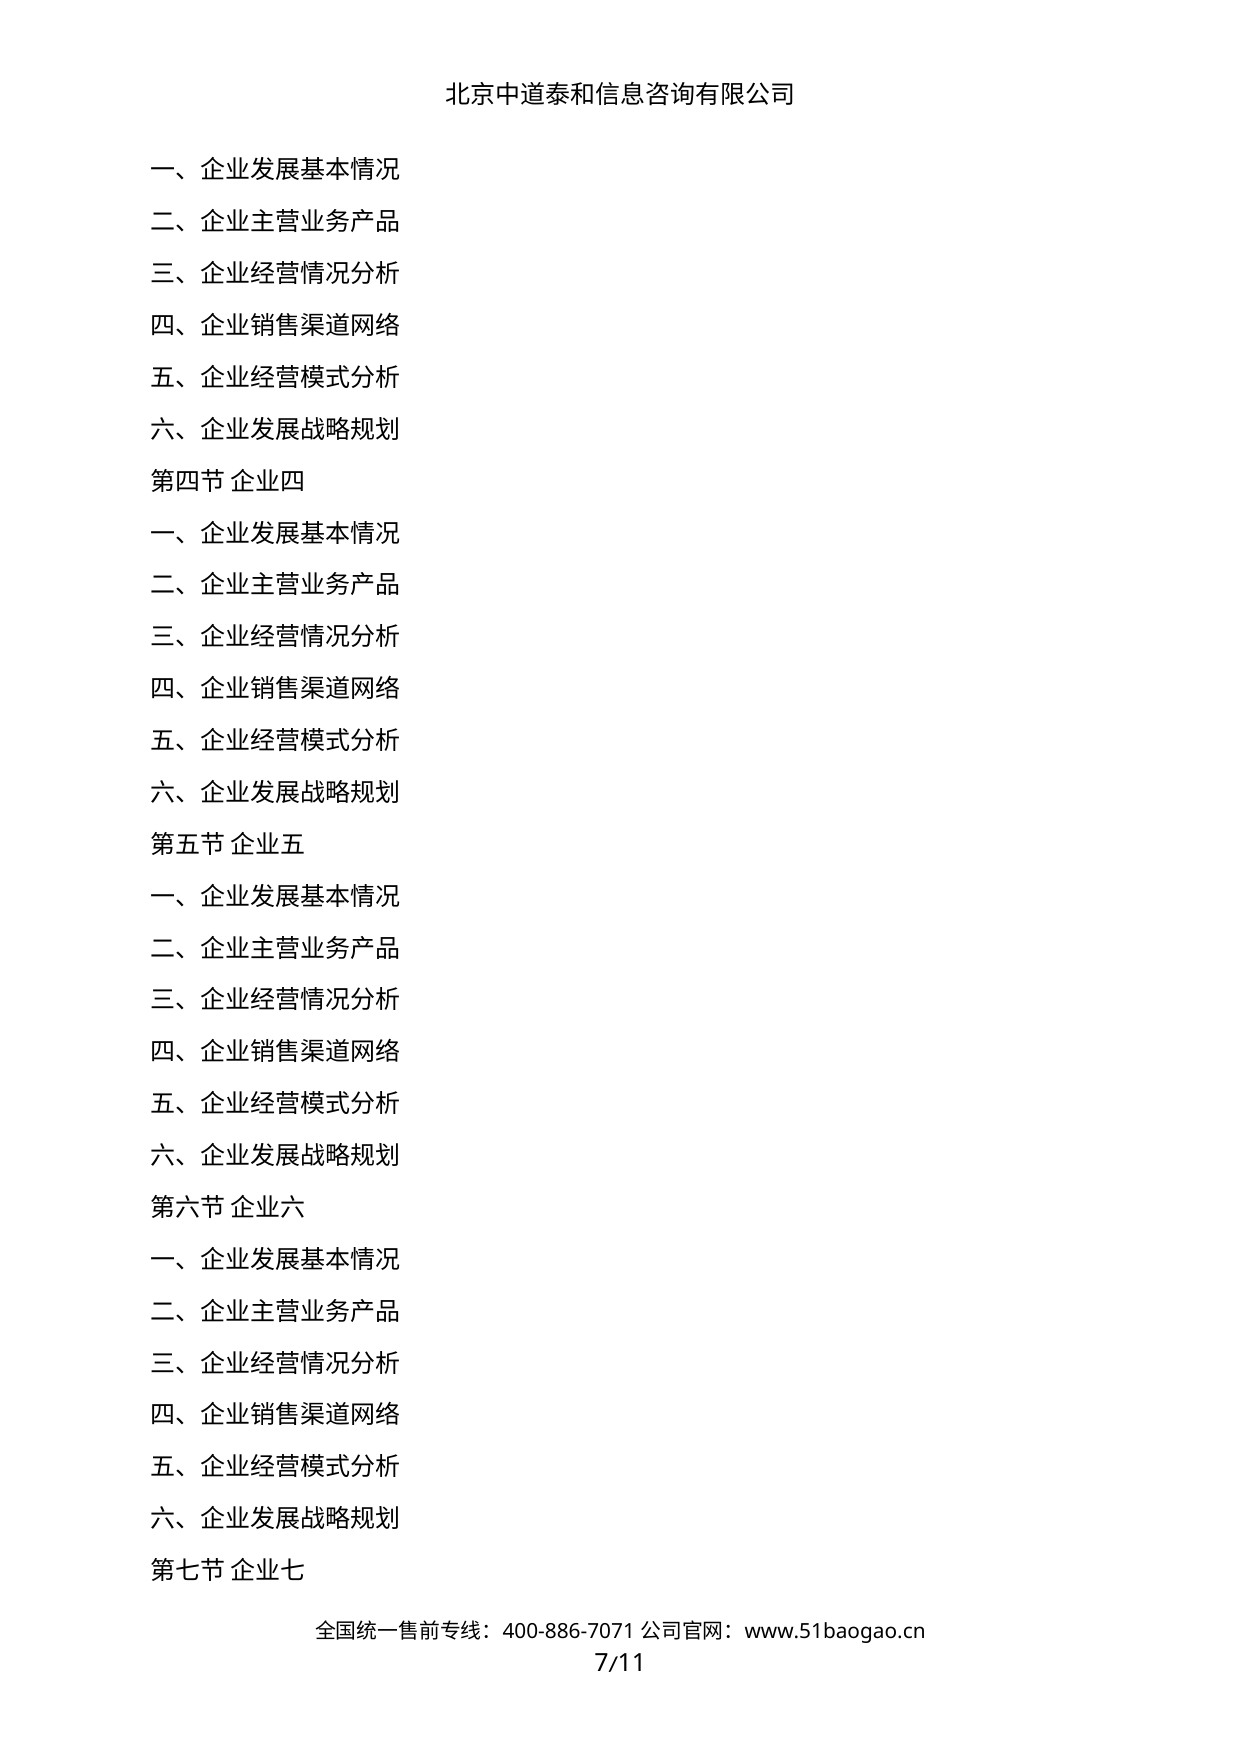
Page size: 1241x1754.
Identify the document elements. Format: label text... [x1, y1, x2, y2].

text 二、企业主营业务产品 [150, 928, 1090, 964]
text 六、企业发展战略规划 [150, 1136, 1090, 1172]
text 第五节 企业五 [150, 824, 1090, 861]
text 一、企业发展基本情况 [150, 1239, 1090, 1276]
text 一、企业发展基本情况 [150, 513, 1090, 549]
text 六、企业发展战略规划 [150, 772, 1090, 809]
text 四、企业销售渠道网络 [150, 1395, 1090, 1431]
text 三、企业经营情况分析 [150, 254, 1090, 290]
text 三、企业经营情况分析 [150, 980, 1090, 1016]
text 四、企业销售渠道网络 [150, 669, 1090, 705]
text 第四节 企业四 [150, 461, 1090, 497]
text 第六节 企业六 [150, 1187, 1090, 1224]
text 一、企业发展基本情况 [150, 876, 1090, 912]
text 六、企业发展战略规划 [150, 409, 1090, 446]
text 三、企业经营情况分析 [150, 617, 1090, 653]
text 一、企业发展基本情况 [150, 150, 1090, 186]
text 五、企业经营模式分析 [150, 1447, 1090, 1483]
text 五、企业经营模式分析 [150, 721, 1090, 757]
text 二、企业主营业务产品 [150, 1291, 1090, 1327]
text 五、企业经营模式分析 [150, 357, 1090, 394]
text 三、企业经营情况分析 [150, 1343, 1090, 1379]
text 六、企业发展战略规划 [150, 1499, 1090, 1535]
text 第七节 企业七 [150, 1551, 1090, 1587]
text 二、企业主营业务产品 [150, 202, 1090, 238]
text 四、企业销售渠道网络 [150, 306, 1090, 342]
text 四、企业销售渠道网络 [150, 1032, 1090, 1068]
text 五、企业经营模式分析 [150, 1084, 1090, 1120]
text 二、企业主营业务产品 [150, 565, 1090, 601]
